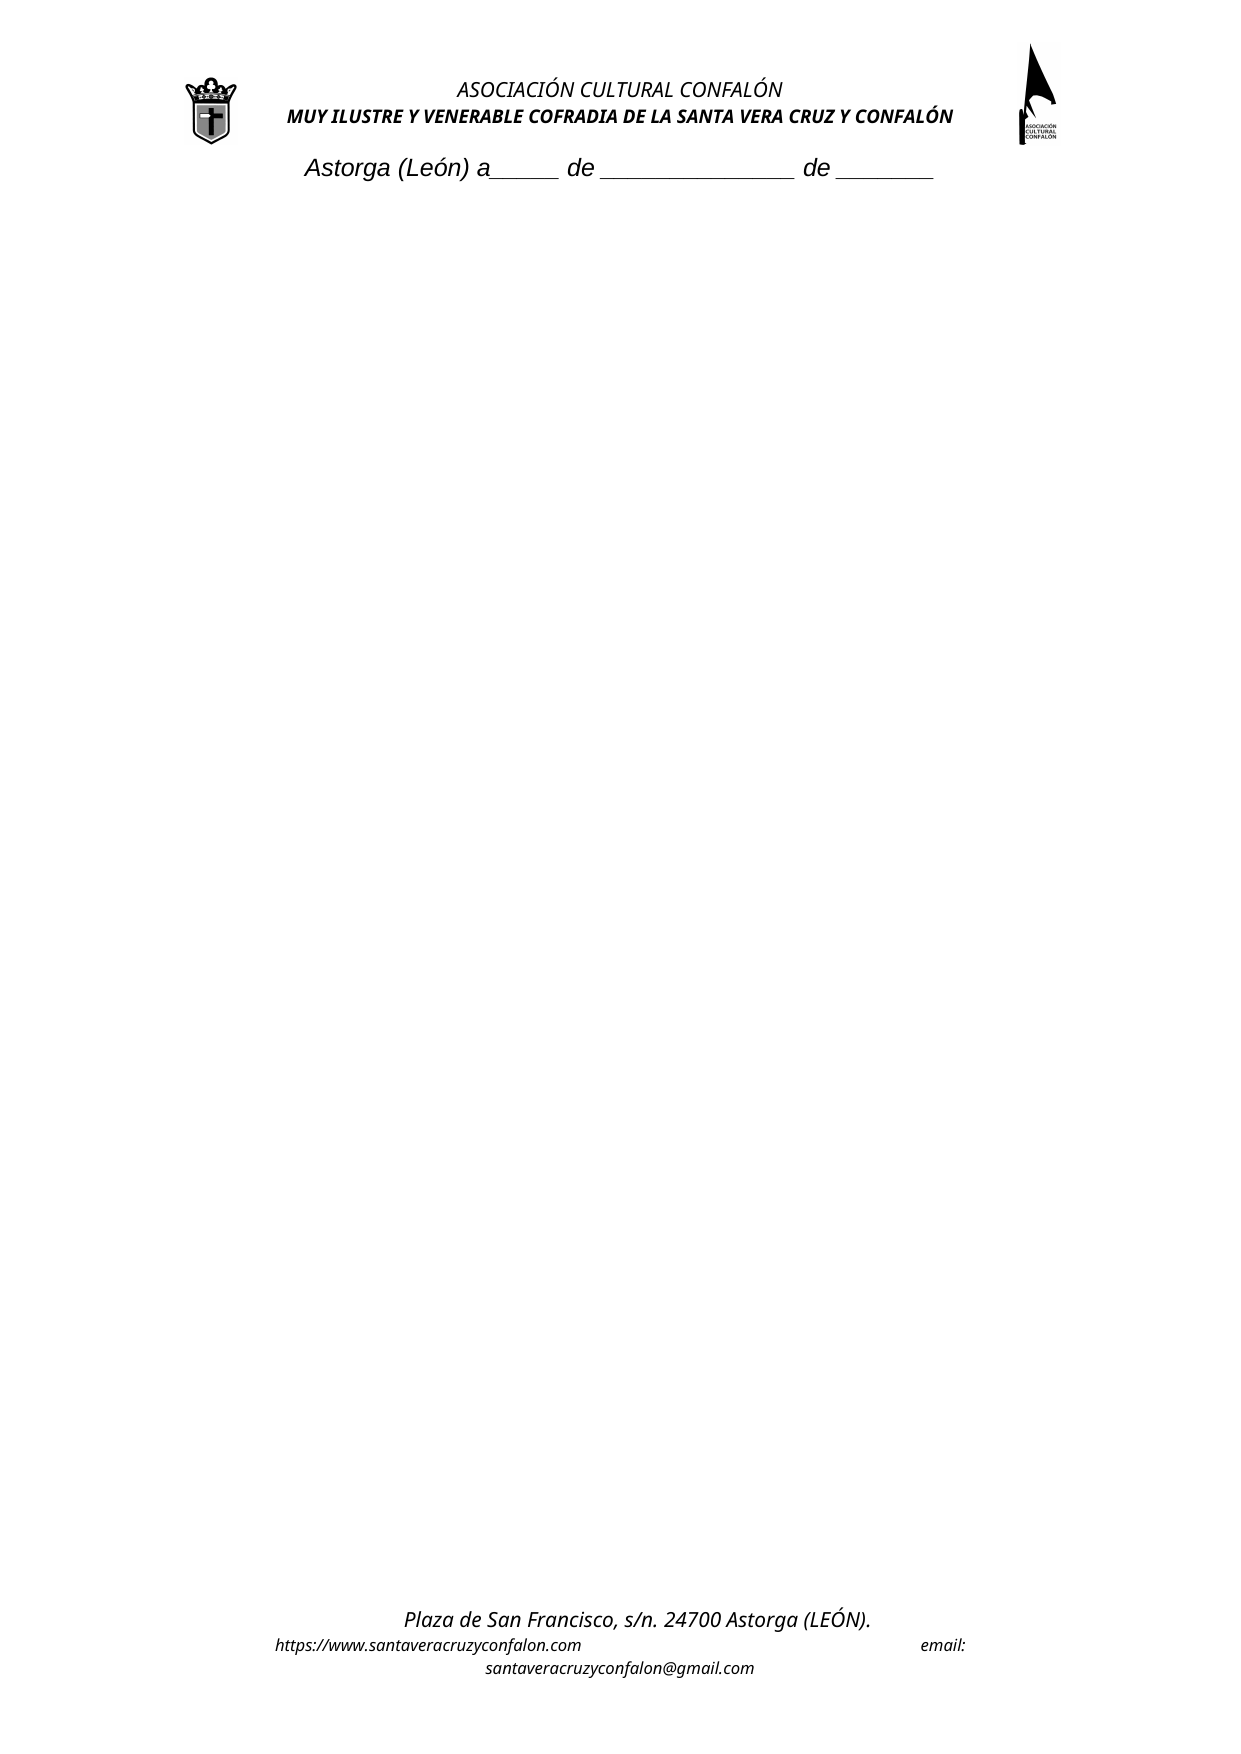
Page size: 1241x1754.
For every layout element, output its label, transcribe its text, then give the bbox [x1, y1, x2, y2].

picture [1017, 42, 1061, 146]
text Astorga (León) a_____ de ______________ de _______ [177, 153, 1063, 182]
picture [184, 77, 238, 145]
